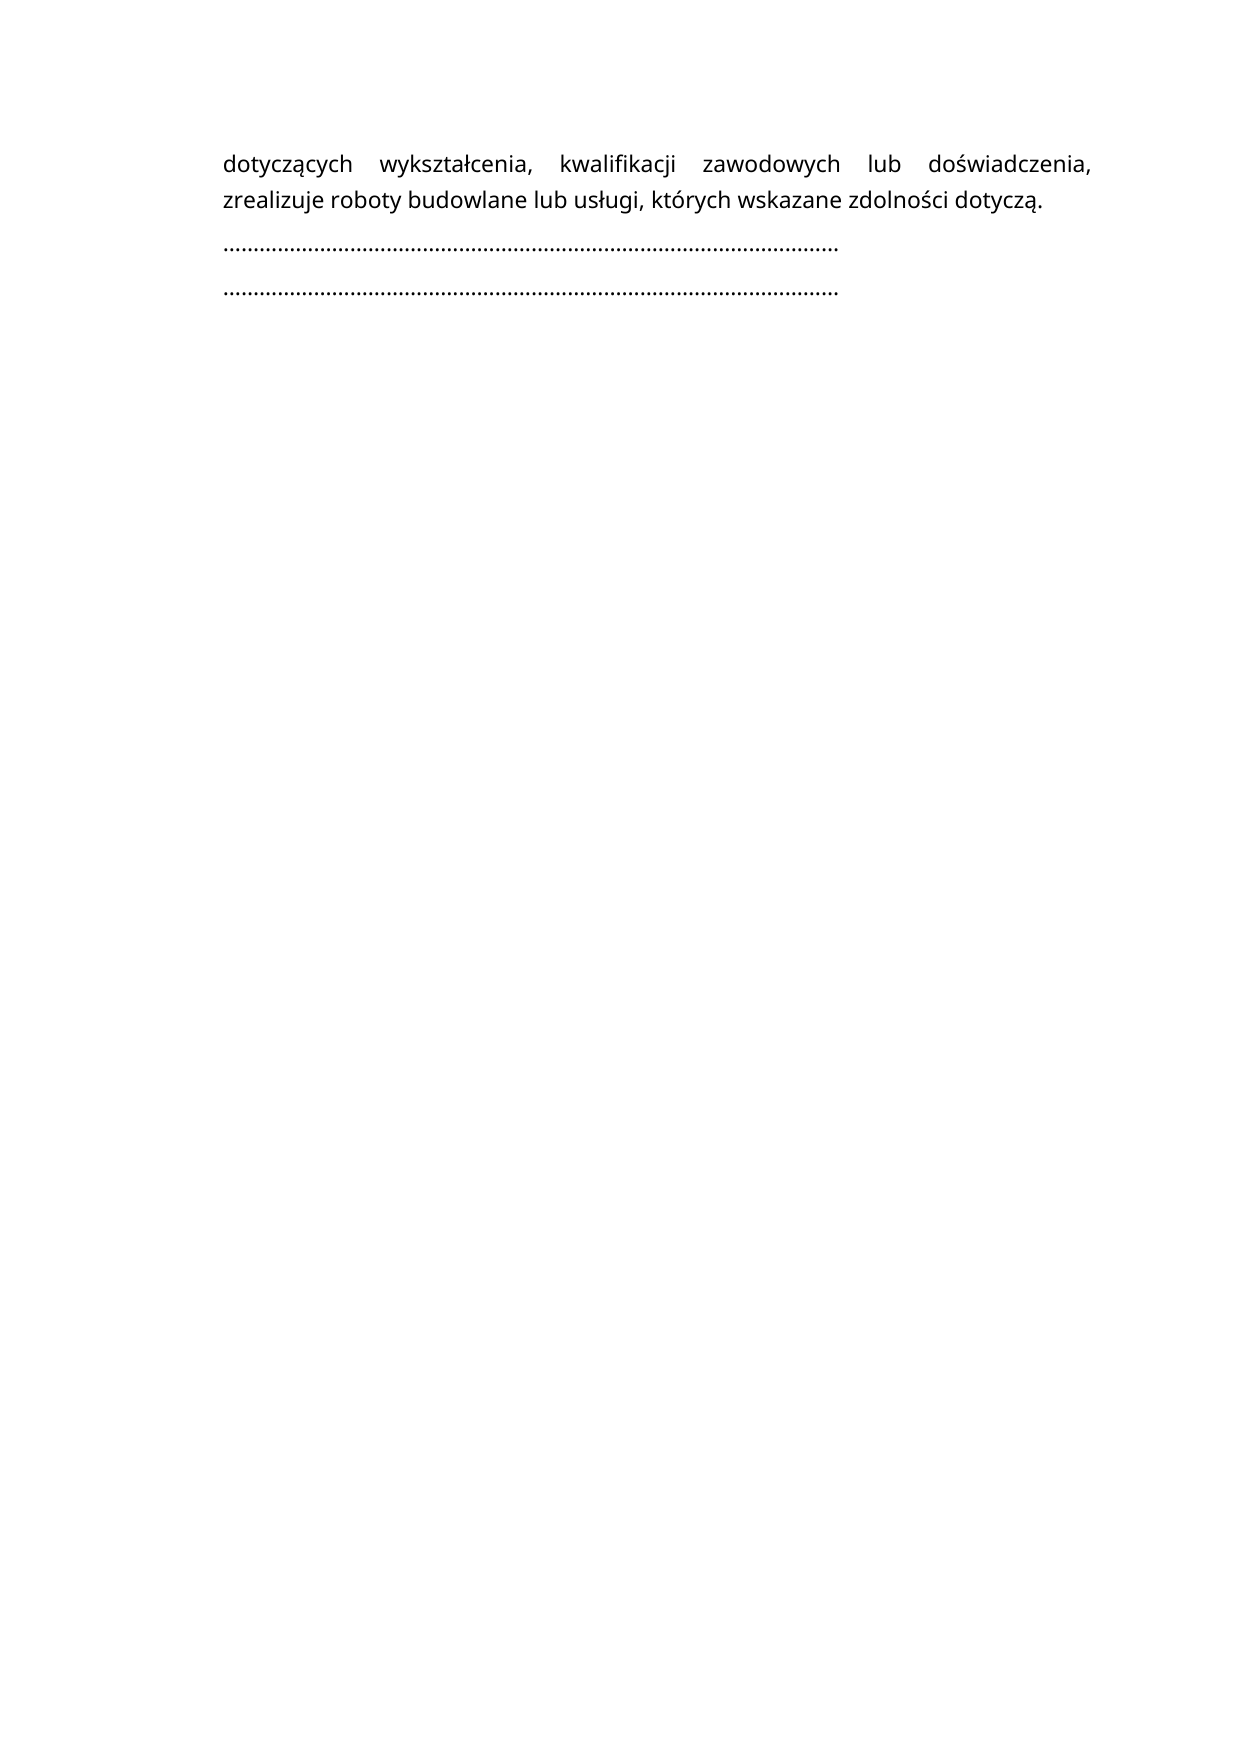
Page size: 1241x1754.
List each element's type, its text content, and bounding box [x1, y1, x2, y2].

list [185, 148, 1092, 215]
text ………………………………………………………………………………………… [223, 271, 1092, 302]
text ………………………………………………………………………………………… [223, 227, 1092, 258]
